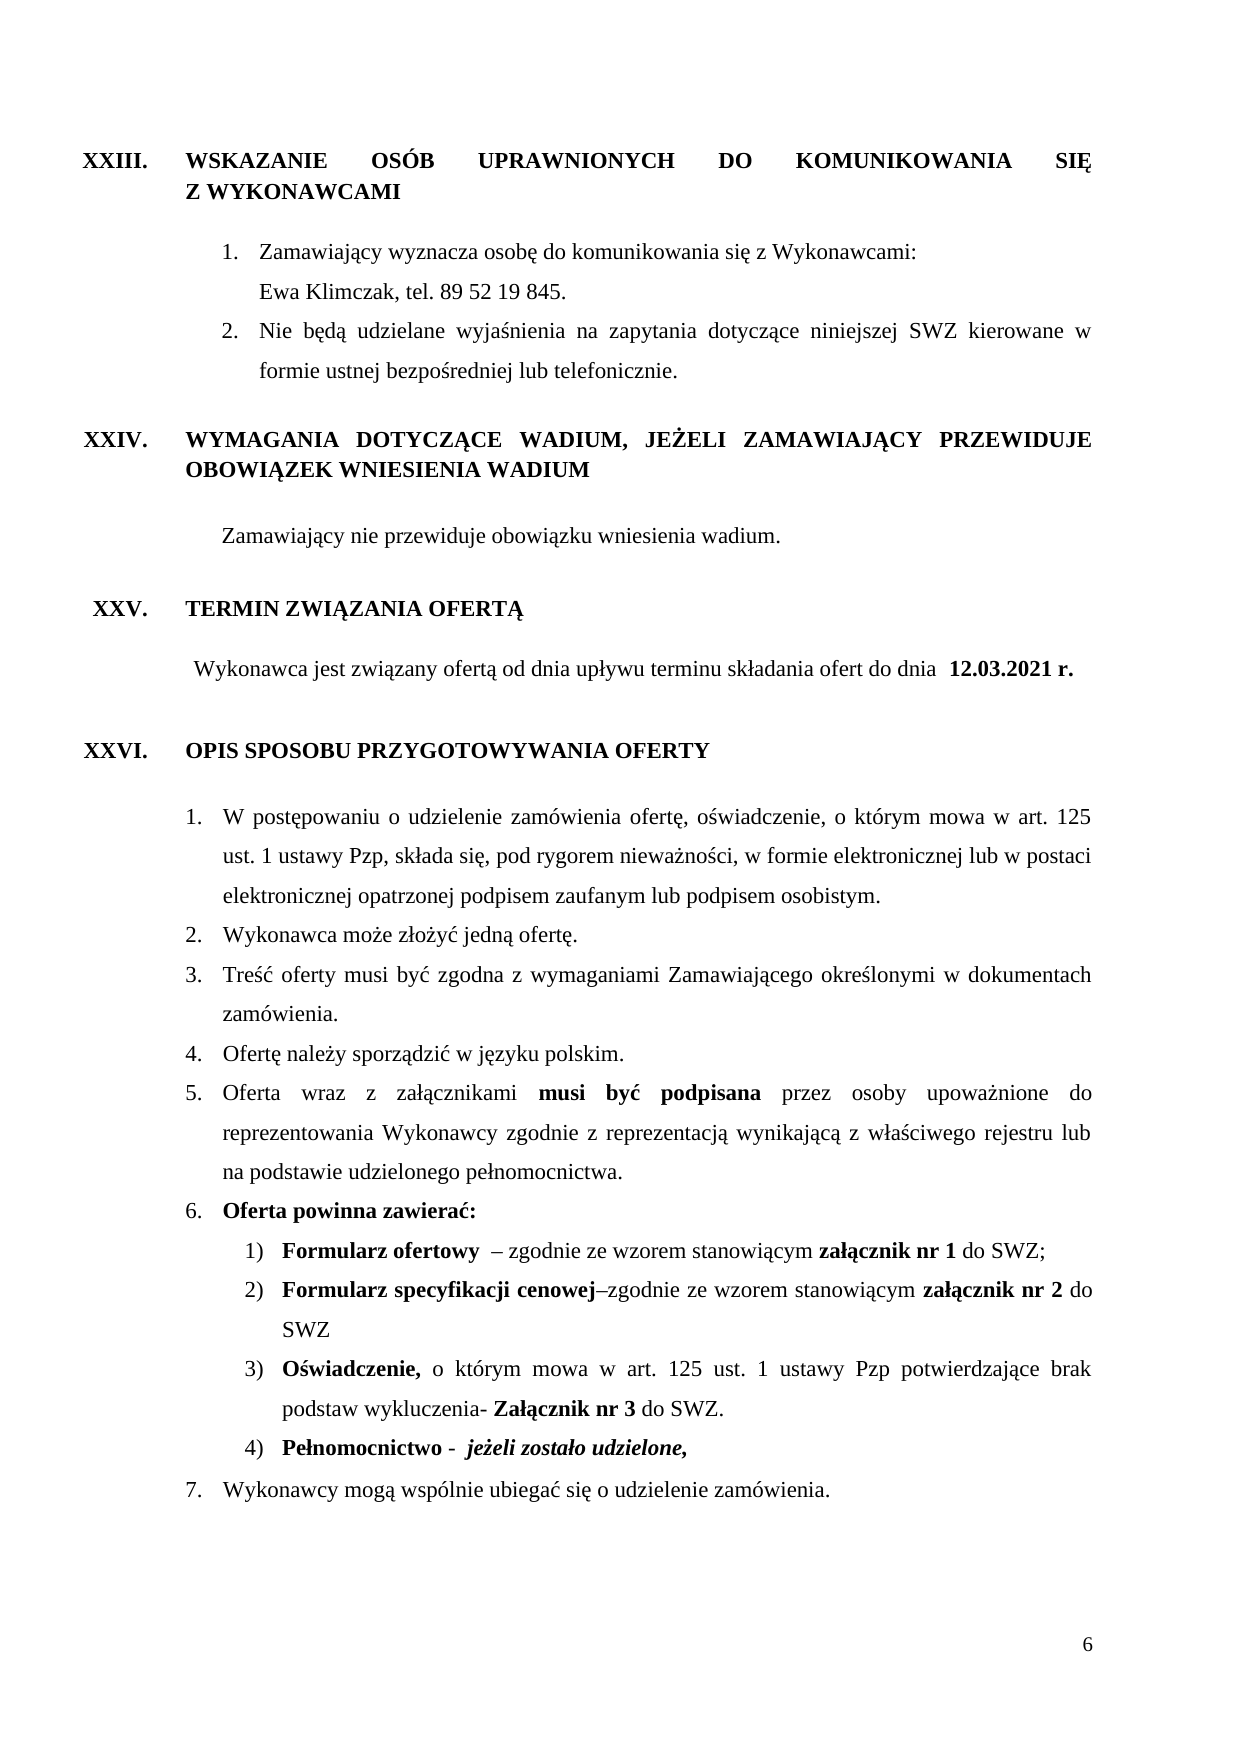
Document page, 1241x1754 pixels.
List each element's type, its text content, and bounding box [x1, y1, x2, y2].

list Nie będą udzielane wyjaśnienia na zapytania dotyczące niniejszej SWZ kierowane w formie ustnej bezpośredniej lub telefonicznie. [221, 317, 1093, 383]
list OPIS SPOSOBU PRZYGOTOWYWANIA OFERTY [148, 737, 1093, 763]
list TERMIN ZWIĄZANIA OFERTĄ [148, 595, 1093, 621]
list Ewa Klimczak, tel. 89 52 19 845. [259, 278, 1093, 304]
list Ofertę należy sporządzić w języku polskim. [185, 1039, 1093, 1066]
list WSKAZANIE OSÓB UPRAWNIONYCH DO KOMUNIKOWANIA SIĘ Z WYKONAWCAMI [148, 148, 1093, 204]
list W postępowaniu o udzielenie zamówienia ofertę, oświadczenie, o którym mowa w art. 125 ust. 1 ustawy Pzp, składa się, pod rygorem nieważności, w formie elektronicznej lub w postaci elektronicznej opatrzonej podpisem zaufanym lub podpisem osobistym. [185, 803, 1093, 908]
list Oświadczenie, o którym mowa w art. 125 ust. 1 ustawy Pzp potwierdzające brak podstaw wykluczenia- Załącznik nr 3 do SWZ. [244, 1355, 1093, 1421]
list Pełnomocnictwo - jeżeli zostało udzielone, [244, 1434, 1093, 1461]
list Treść oferty musi być zgodna z wymaganiami Zamawiającego określonymi w dokumentach zamówienia. [185, 961, 1093, 1026]
list Formularz ofertowy – zgodnie ze wzorem stanowiącym załącznik nr 1 do SWZ; [244, 1237, 1093, 1263]
list Oferta wraz z załącznikami musi być podpisana przez osoby upoważnione do reprezentowania Wykonawcy zgodnie z reprezentacją wynikającą z właściwego rejestru lub na podstawie udzielonego pełnomocnictwa. [185, 1079, 1093, 1184]
list WYMAGANIA DOTYCZĄCE WADIUM, JEŻELI ZAMAWIAJĄCY PRZEWIDUJE OBOWIĄZEK WNIESIENIA WADIUM [148, 426, 1093, 483]
list Zamawiający wyznacza osobę do komunikowania się z Wykonawcami: [221, 238, 1093, 264]
list Wykonawcy mogą wspólnie ubiegać się o udzielenie zamówienia. [185, 1477, 1093, 1503]
list Wykonawca może złożyć jedną ofertę. [185, 921, 1093, 947]
text Zamawiający nie przewiduje obowiązku wniesienia wadium. [148, 522, 1093, 549]
list Formularz specyfikacji cenowej–zgodnie ze wzorem stanowiącym załącznik nr 2 do SWZ [244, 1276, 1093, 1342]
text Wykonawca jest związany ofertą od dnia upływu terminu składania ofert do dnia 12.03.2021 r. [148, 655, 1093, 682]
list Oferta powinna zawierać: [185, 1197, 1093, 1224]
